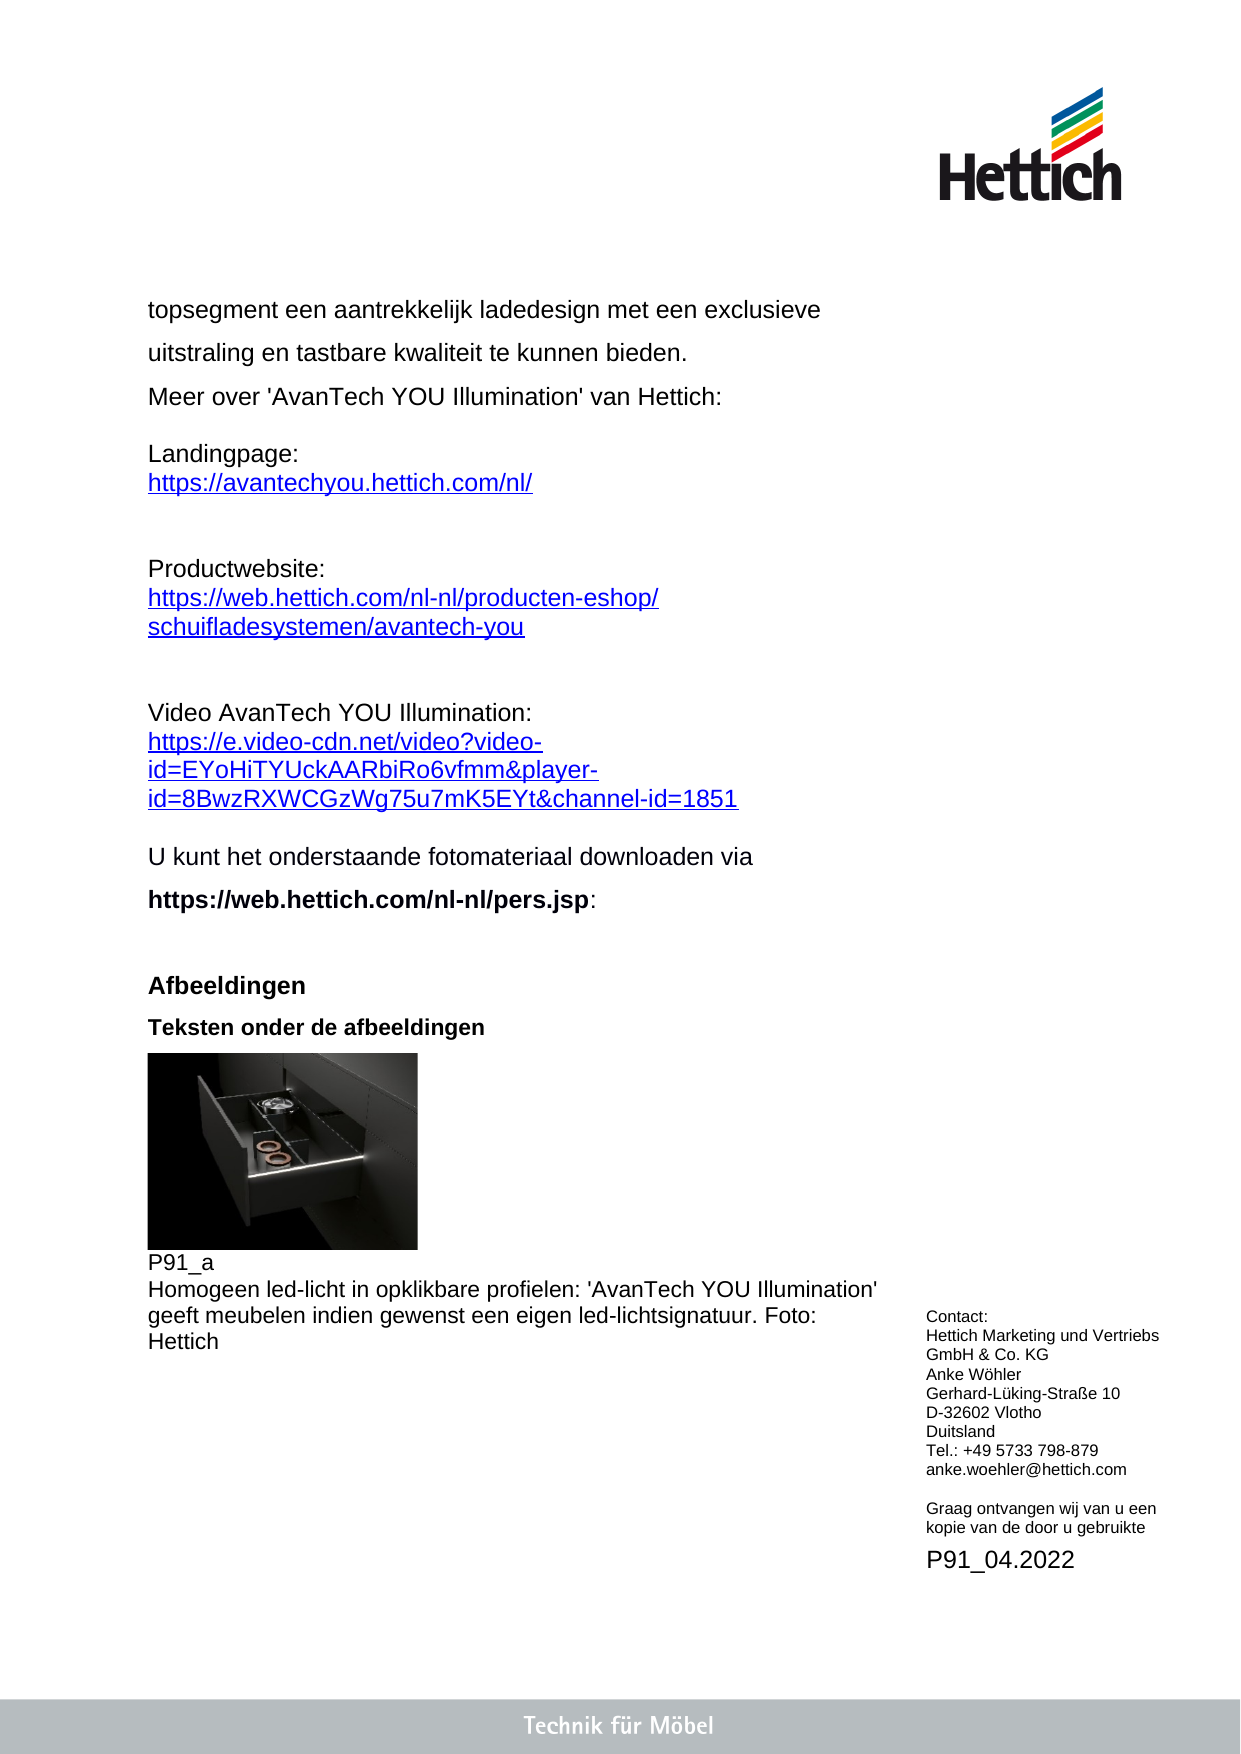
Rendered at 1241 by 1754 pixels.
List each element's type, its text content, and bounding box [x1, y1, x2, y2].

text Video AvanTech YOU Illumination: https://e.video-cdn.net/video?video-id=EYoHiTYUckAARbiRo6vfmm&player-id=8BwzRXWCGzWg75u7mK5EYt&channel-id=1851 [148, 698, 886, 813]
text Homogeen led-licht in opklikbare profielen: 'AvanTech YOU Illumination' geeft meubelen indien gewenst een eigen led-lichtsignatuur. Foto: Hettich [148, 1276, 886, 1354]
picture [147, 1053, 418, 1250]
text Teksten onder de afbeeldingen [148, 1014, 886, 1040]
text Afbeeldingen [148, 971, 886, 1000]
text Productwebsite: [148, 525, 886, 583]
text Meer over 'AvanTech YOU Illumination' van Hettich: Landingpage: https://avantechyou.hettich.com/nl/ [148, 382, 886, 497]
picture [0, 1636, 1241, 1754]
text U kunt het onderstaande fotomateriaal downloaden via https://web.hettich.com/nl-nl/pers.jsp: [148, 842, 886, 957]
picture [0, 6, 1241, 263]
text P91_a [148, 1249, 886, 1276]
text https://web.hettich.com/nl-nl/producten-eshop/schuifladesystemen/avantech-you [148, 583, 886, 640]
